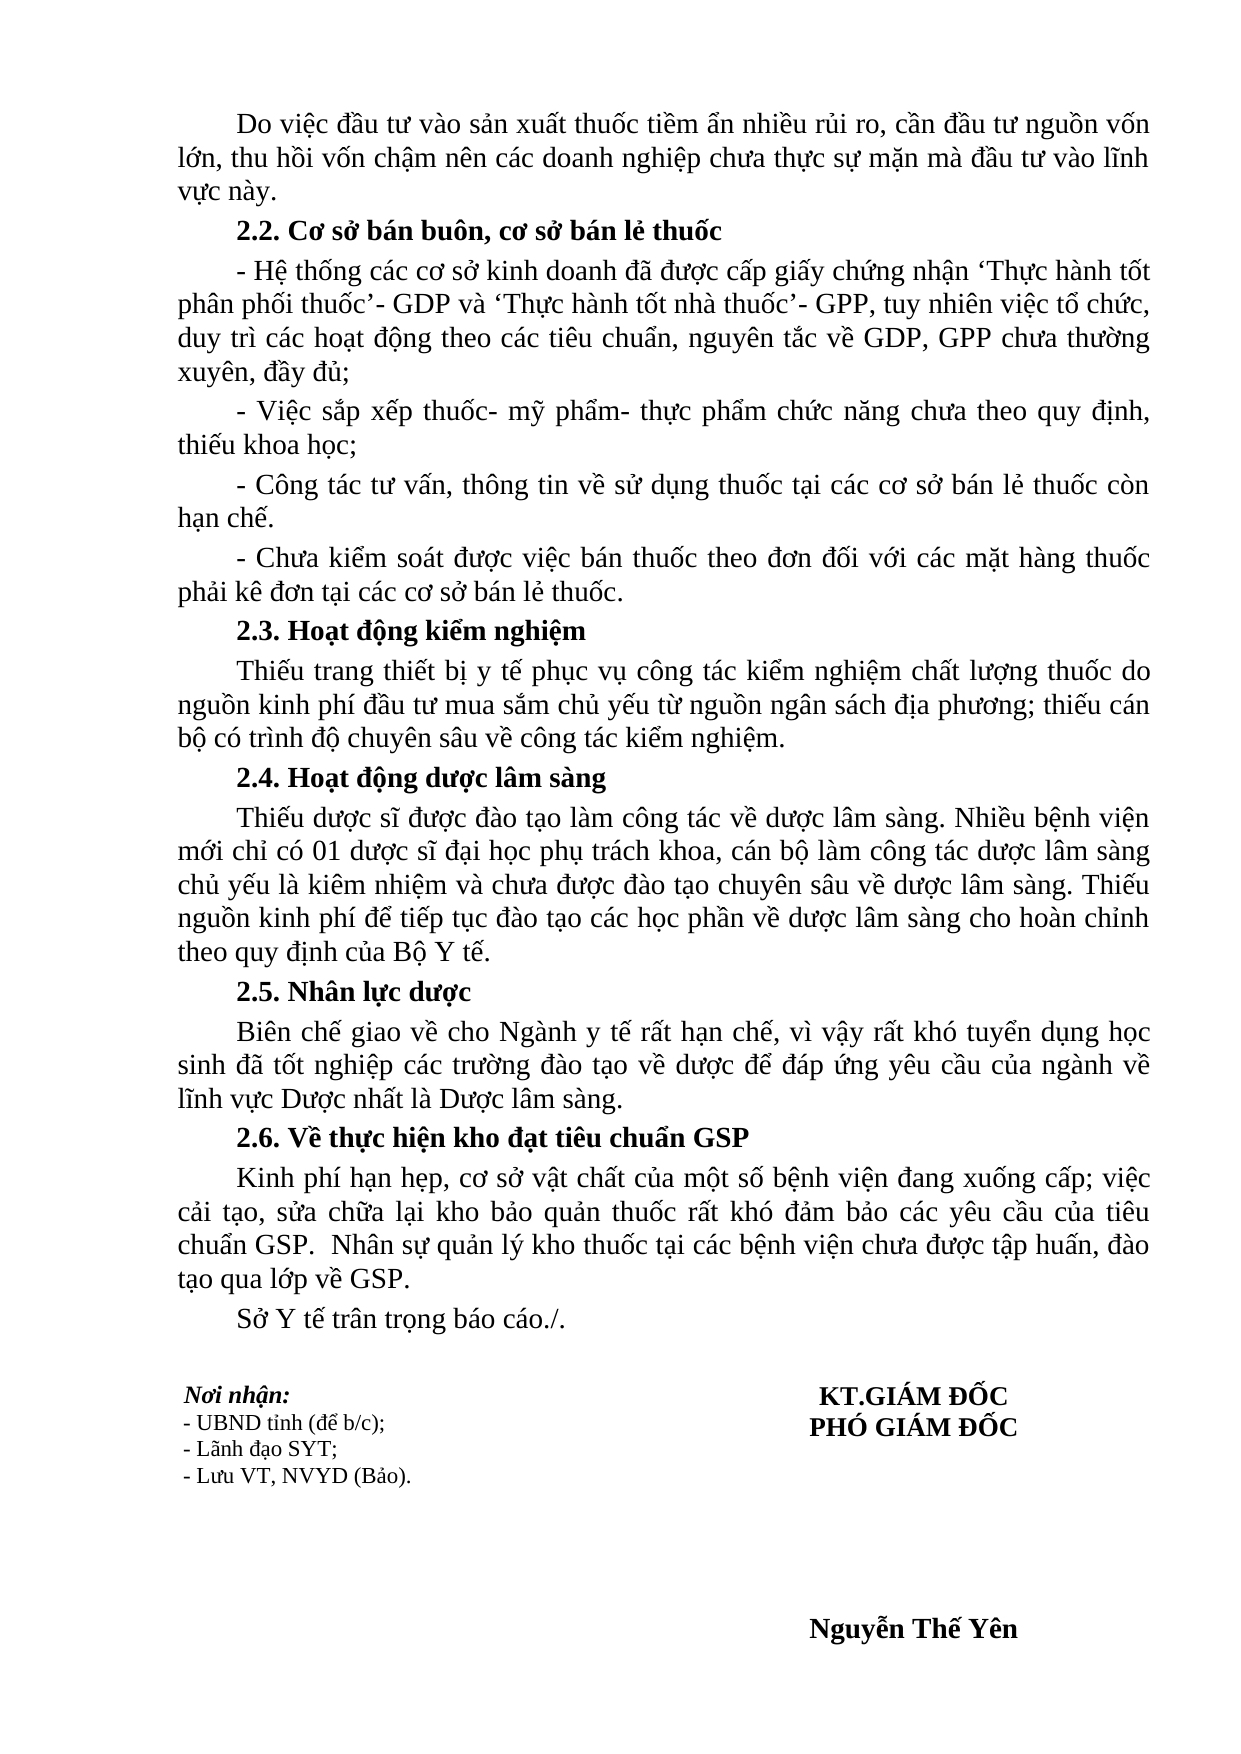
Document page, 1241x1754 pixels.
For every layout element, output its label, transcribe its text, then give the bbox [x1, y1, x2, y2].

text 2.6. Về thực hiện kho đạt tiêu chuẩn GSP [177, 1121, 1152, 1154]
table_header KT.GIÁM ĐỐC PHÓ GIÁM ĐỐC Nguyễn Thế Yên [664, 1380, 1163, 1644]
text 2.4. Hoạt động dược lâm sàng [177, 760, 1152, 794]
table_header Nơi nhận: - UBND tỉnh (để b/c); - Lãnh đạo SYT; - Lưu VT, NVYD (Bảo). [166, 1380, 664, 1644]
text Do việc đầu tư vào sản xuất thuốc tiềm ẩn nhiều rủi ro, cần đầu tư nguồn vốn lớn, thu hồi vốn chậm nên các doanh nghiệp chưa thực sự mặn mà đầu tư vào lĩnh vực này. [177, 106, 1152, 207]
text 2.3. Hoạt động kiểm nghiệm [177, 613, 1152, 647]
text - Chưa kiểm soát được việc bán thuốc theo đơn đối với các mặt hàng thuốc phải kê đơn tại các cơ sở bán lẻ thuốc. [177, 540, 1152, 607]
text 2.5. Nhân lực dược [177, 974, 1152, 1007]
text - Công tác tư vấn, thông tin về sử dụng thuốc tại các cơ sở bán lẻ thuốc còn hạn chế. [177, 467, 1152, 534]
text Sở Y tế trân trọng báo cáo./. [177, 1301, 1152, 1334]
text Kinh phí hạn hẹp, cơ sở vật chất của một số bệnh viện đang xuống cấp; việc cải tạo, sửa chữa lại kho bảo quản thuốc rất khó đảm bảo các yêu cầu của tiêu chuẩn GSP. Nhân sự quản lý kho thuốc tại các bệnh viện chưa được tập huấn, đào tạo qua lớp về GSP. [177, 1160, 1152, 1294]
text - Việc sắp xếp thuốc- mỹ phẩm- thực phẩm chức năng chưa theo quy định, thiếu khoa học; [177, 393, 1152, 461]
text - Hệ thống các cơ sở kinh doanh đã được cấp giấy chứng nhận ‘Thực hành tốt phân phối thuốc’- GDP và ‘Thực hành tốt nhà thuốc’- GPP, tuy nhiên việc tổ chức, duy trì các hoạt động theo các tiêu chuẩn, nguyên tắc về GDP, GPP chưa thường xuyên, đầy đủ; [177, 253, 1152, 387]
text 2.2. Cơ sở bán buôn, cơ sở bán lẻ thuốc [177, 213, 1152, 247]
text Biên chế giao về cho Ngành y tế rất hạn chế, vì vậy rất khó tuyển dụng học sinh đã tốt nghiệp các trường đào tạo về dược để đáp ứng yêu cầu của ngành về lĩnh vực Dược nhất là Dược lâm sàng. [177, 1014, 1152, 1114]
text Thiếu trang thiết bị y tế phục vụ công tác kiểm nghiệm chất lượng thuốc do nguồn kinh phí đầu tư mua sắm chủ yếu từ nguồn ngân sách địa phương; thiếu cán bộ có trình độ chuyên sâu về công tác kiểm nghiệm. [177, 653, 1152, 754]
text Thiếu dược sĩ được đào tạo làm công tác về dược lâm sàng. Nhiều bệnh viện mới chỉ có 01 dược sĩ đại học phụ trách khoa, cán bộ làm công tác dược lâm sàng chủ yếu là kiêm nhiệm và chưa được đào tạo chuyên sâu về dược lâm sàng. Thiếu nguồn kinh phí để tiếp tục đào tạo các học phần về dược lâm sàng cho hoàn chỉnh theo quy định của Bộ Y tế. [177, 800, 1152, 968]
